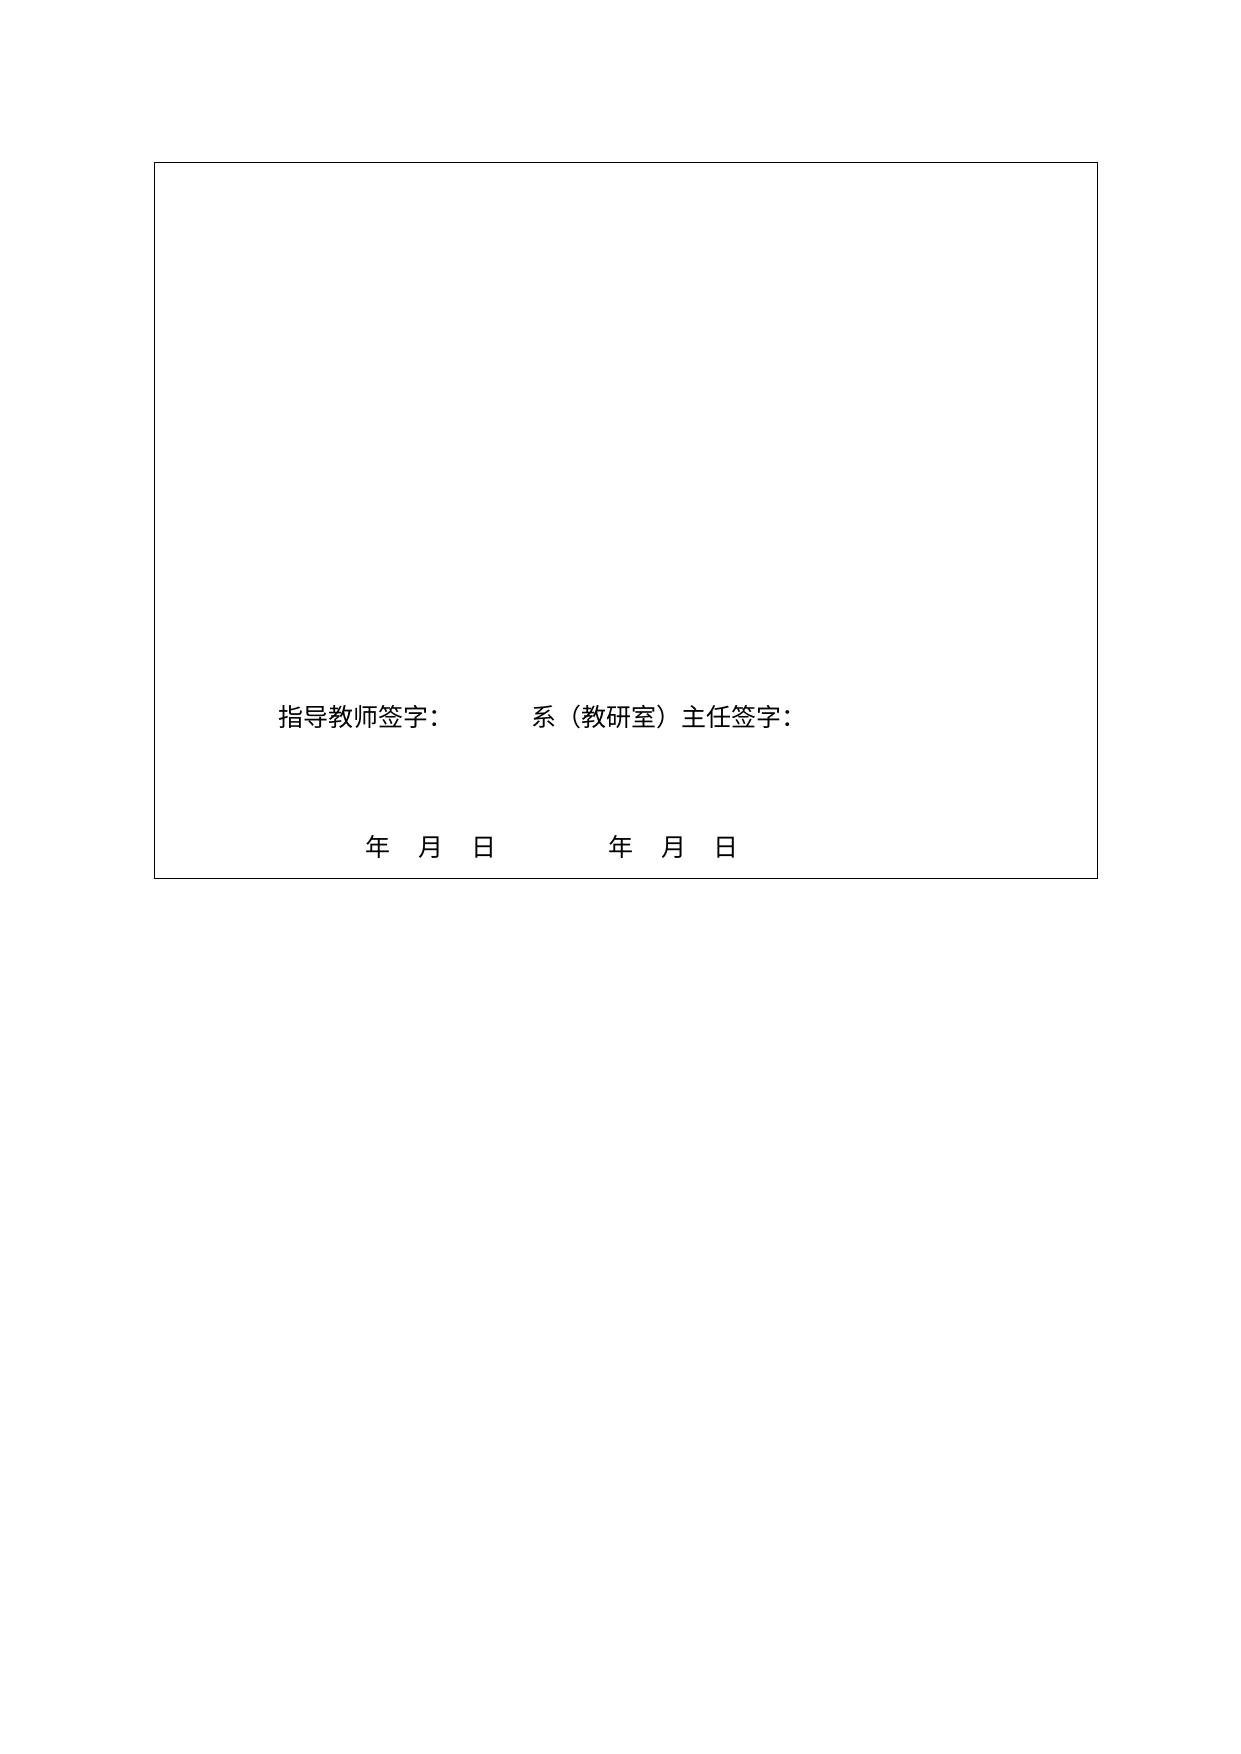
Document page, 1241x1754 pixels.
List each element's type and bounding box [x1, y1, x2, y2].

table_cell [155, 163, 1097, 878]
